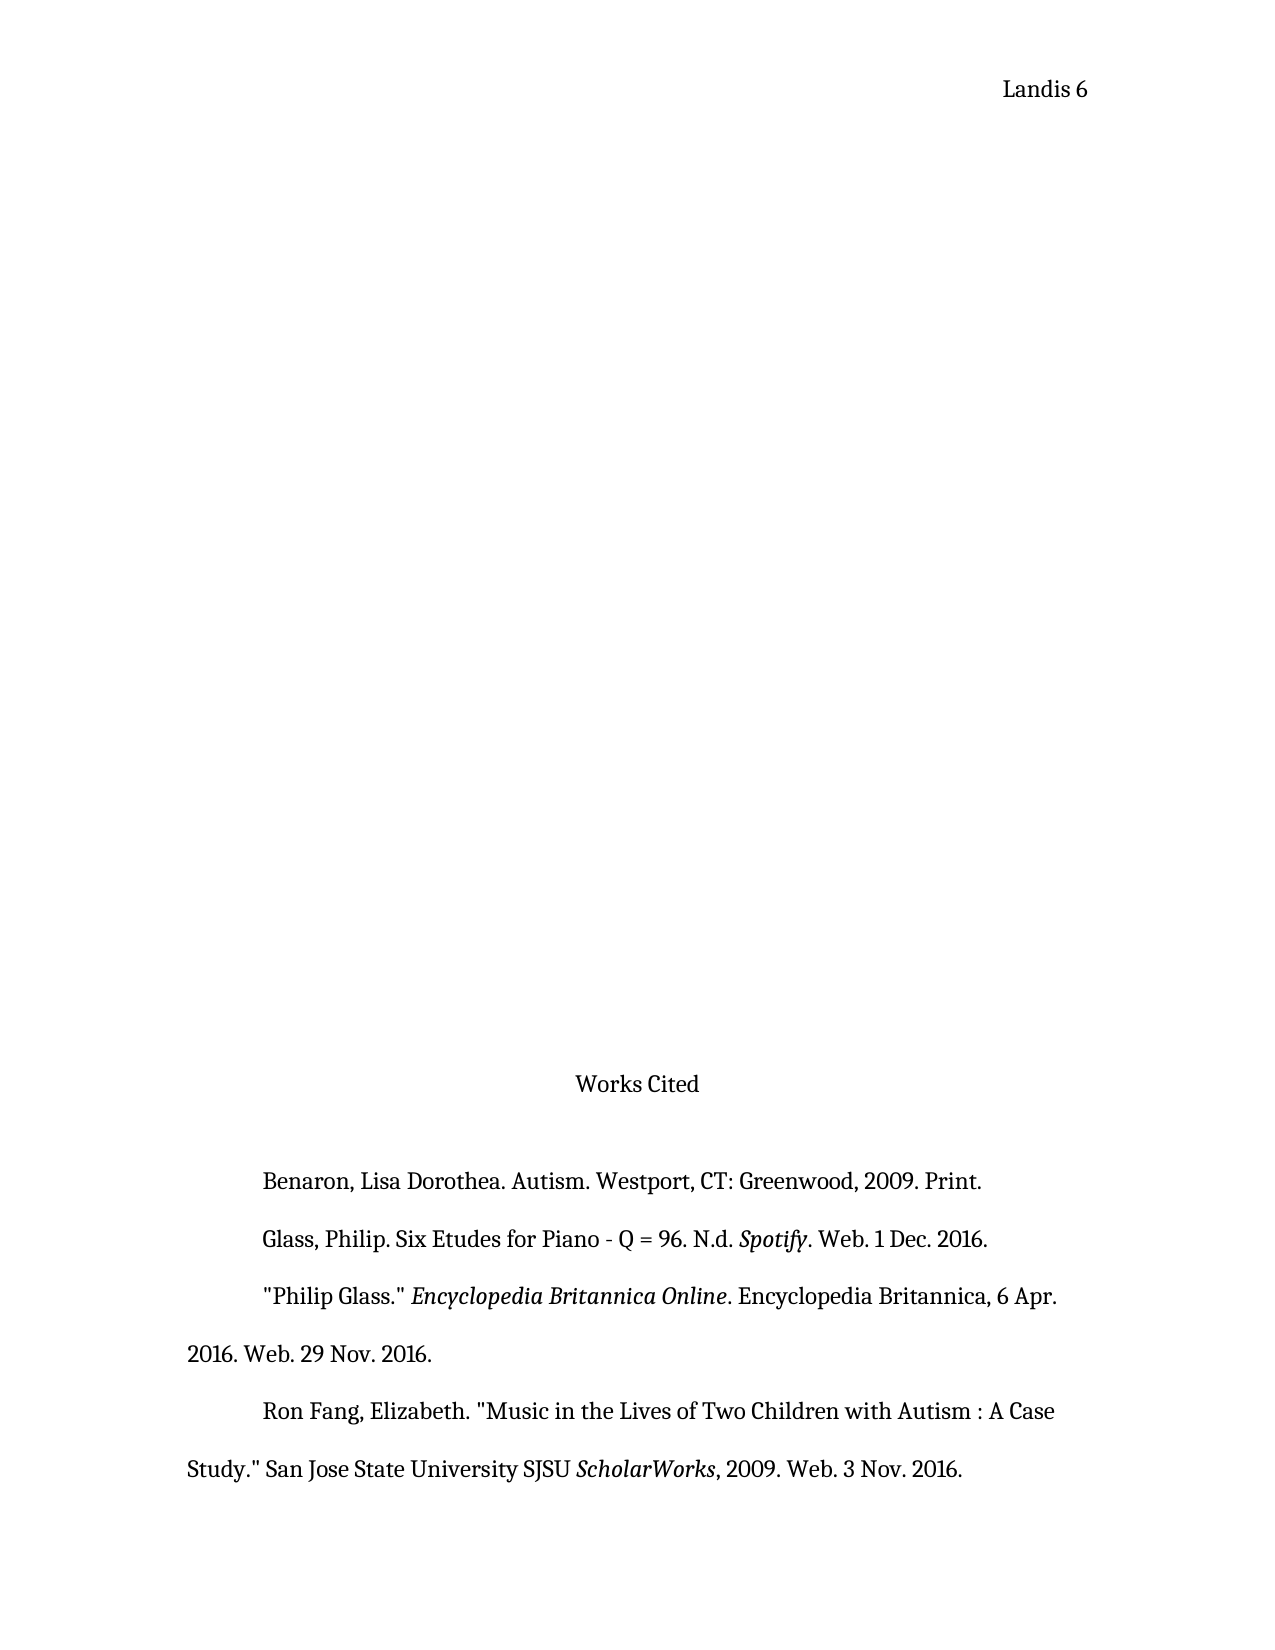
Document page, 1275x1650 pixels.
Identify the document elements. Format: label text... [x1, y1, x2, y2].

text Works Cited [187, 1070, 1087, 1099]
text "Philip Glass." Encyclopedia Britannica Online. Encyclopedia Britannica, 6 Apr. 2016. Web. 29 Nov. 2016. [187, 1282, 1087, 1368]
text Glass, Philip. Six Etudes for Piano - Q = 96. N.d. Spotify. Web. 1 Dec. 2016. [187, 1225, 1087, 1253]
text Ron Fang, Elizabeth. "Music in the Lives of Two Children with Autism : A Case Study." San Jose State University SJSU ScholarWorks, 2009. Web. 3 Nov. 2016. [187, 1397, 1087, 1483]
text Benaron, Lisa Dorothea. Autism. Westport, CT: Greenwood, 2009. Print. [187, 1167, 1087, 1196]
